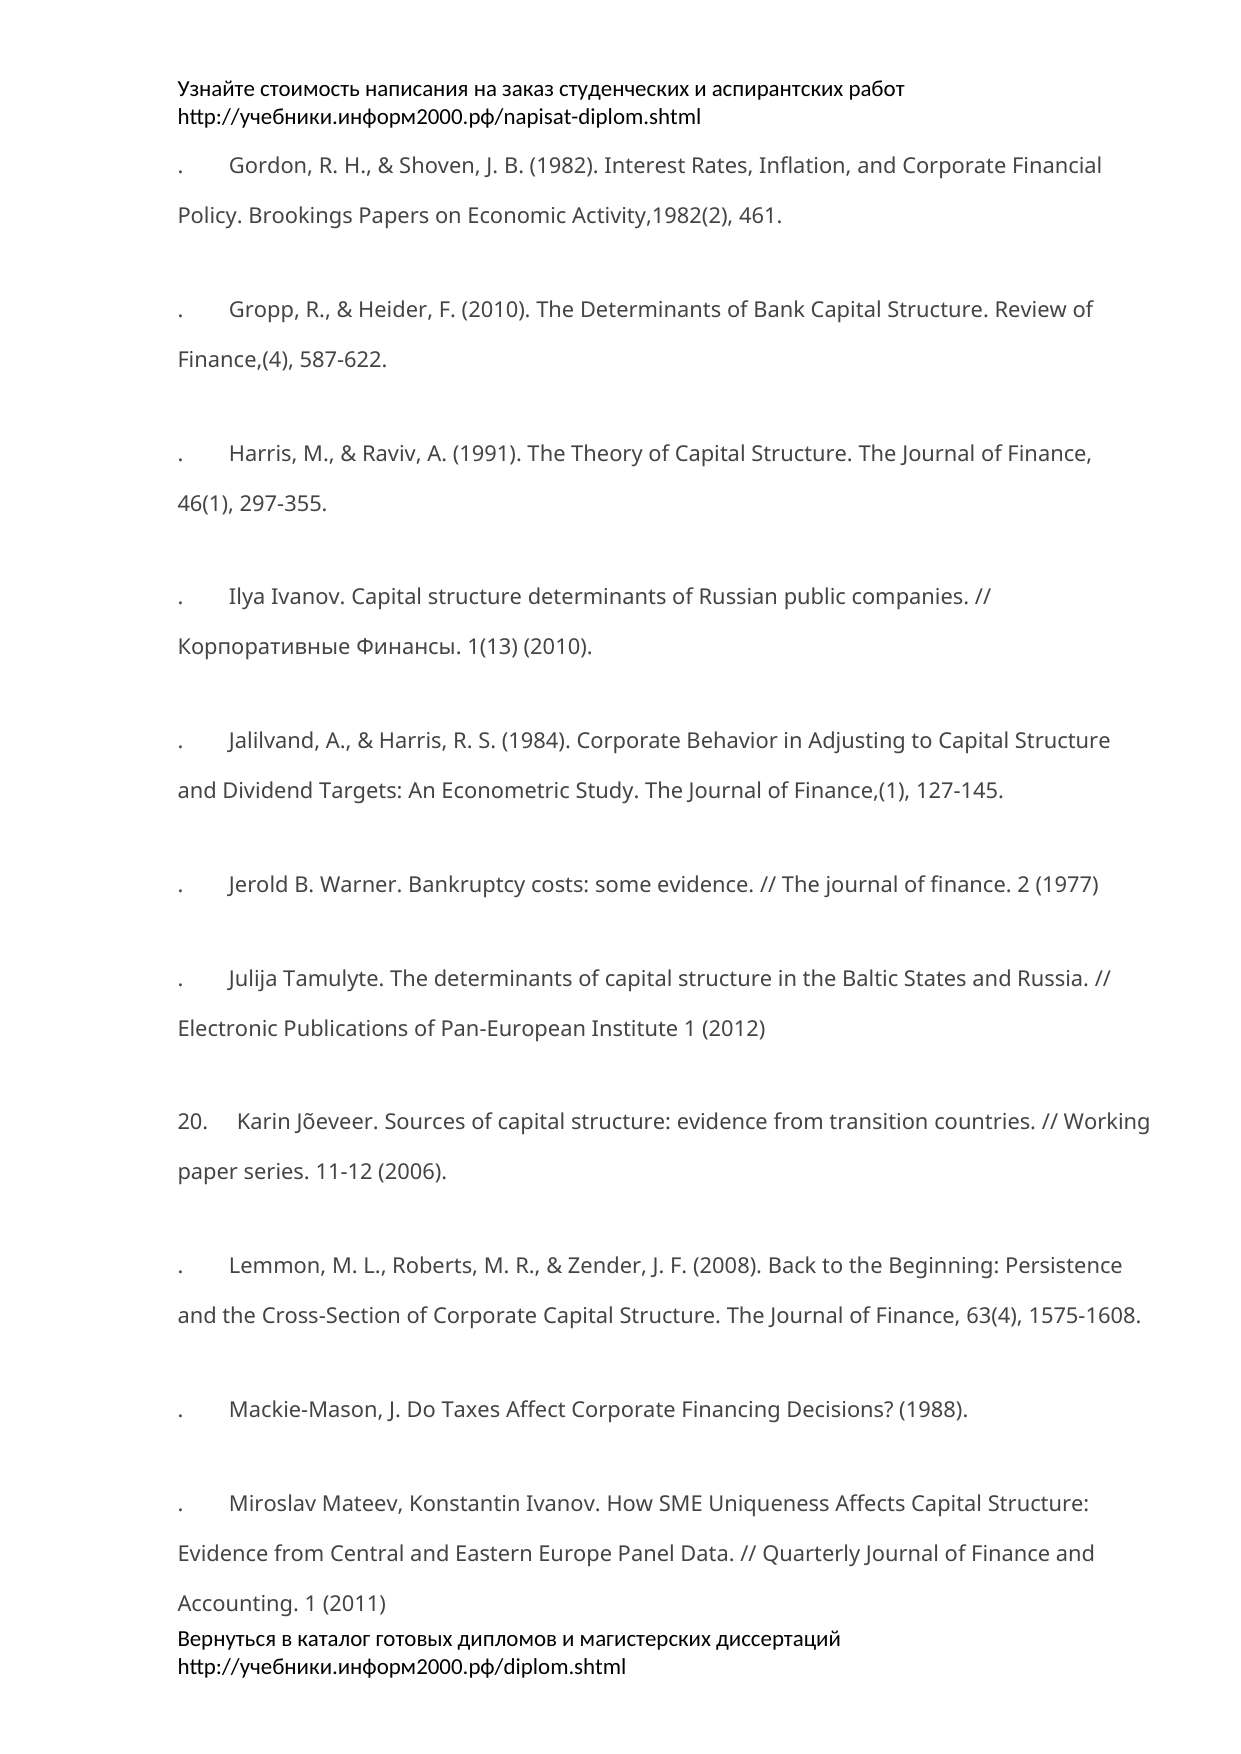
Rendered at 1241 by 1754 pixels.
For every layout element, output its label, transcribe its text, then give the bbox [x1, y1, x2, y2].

text 20. Karin Jõeveer. Sources of capital structure: evidence from transition countries. // Working paper series. 11-12 (2006). [177, 1086, 1152, 1186]
text . Gropp, R., & Heider, F. (2010). The Determinants of Bank Capital Structure. Review of Finance,(4), 587-622. [177, 273, 1152, 373]
text . Julija Tamulyte. The determinants of capital structure in the Baltic States and Russia. // Electronic Publications of Pan-European Institute 1 (2012) [177, 942, 1152, 1042]
text . Mackie-Mason, J. Do Taxes Affect Corporate Financing Decisions? (1988). [177, 1373, 1152, 1423]
text . Lemmon, M. L., Roberts, M. R., & Zender, J. F. (2008). Back to the Beginning: Persistence and the Cross-Section of Corporate Capital Structure. The Journal of Finance, 63(4), 1575-1608. [177, 1230, 1152, 1330]
text . Jerold B. Warner. Bankruptcy costs: some evidence. // The journal of finance. 2 (1977) [177, 848, 1152, 898]
text . Miroslav Mateev, Konstantin Ivanov. How SME Uniqueness Affects Capital Structure: Evidence from Central and Eastern Europe Panel Data. // Quarterly Journal of Finance and Accounting. 1 (2011) [177, 1467, 1152, 1617]
text . Jalilvand, A., & Harris, R. S. (1984). Corporate Behavior in Adjusting to Capital Structure and Dividend Targets: An Econometric Study. The Journal of Finance,(1), 127-145. [177, 705, 1152, 805]
text . Harris, M., & Raviv, A. (1991). The Theory of Capital Structure. The Journal of Finance, 46(1), 297-355. [177, 417, 1152, 517]
text . Gordon, R. H., & Shoven, J. B. (1982). Interest Rates, Inflation, and Corporate Financial Policy. Brookings Papers on Economic Activity,1982(2), 461. [177, 130, 1152, 230]
text . Ilya Ivanov. Capital structure determinants of Russian public companies. // Корпоративные Финансы. 1(13) (2010). [177, 561, 1152, 661]
